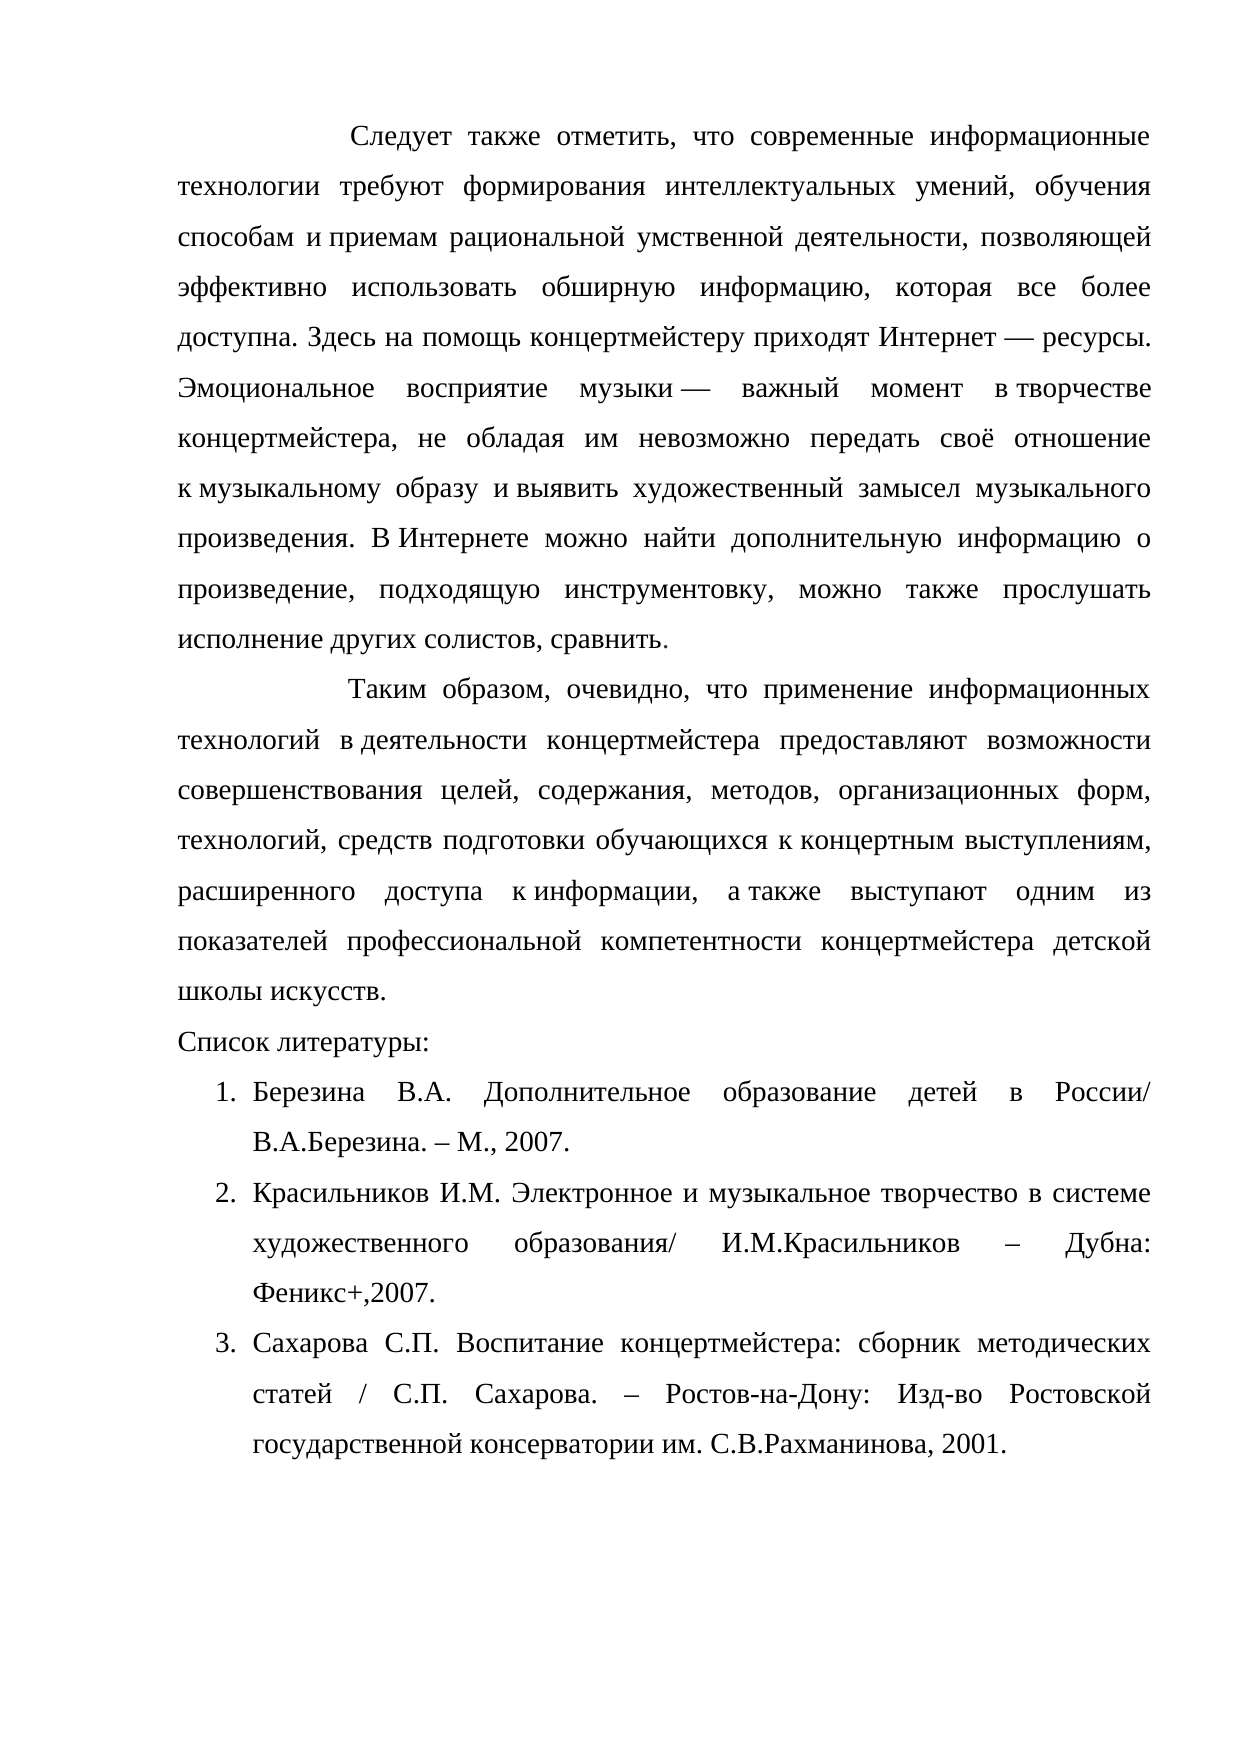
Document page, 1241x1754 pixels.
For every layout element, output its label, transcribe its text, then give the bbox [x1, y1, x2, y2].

text Следует также отметить, что современные информационные технологии требуют формирования интеллектуальных умений, обучения способам и приемам рациональной умственной деятельности, позволяющей эффективно использовать обширную информацию, которая все более доступна. Здесь на помощь концертмейстеру приходят Интернет — ресурсы. Эмоциональное восприятие музыки — важный момент в творчестве концертмейстера, не обладая им невозможно передать своё отношение к музыкальному образу и выявить художественный замысел музыкального произведения. В Интернете можно найти дополнительную информацию о произведение, подходящую инструментовку, можно также прослушать исполнение других солистов, сравнить. [177, 118, 1152, 655]
text Таким образом, очевидно, что применение информационных технологий в деятельности концертмейстера предоставляют возможности совершенствования целей, содержания, методов, организационных форм, технологий, средств подготовки обучающихся к концертным выступлениям, расширенного доступа к информации, а также выступают одним из показателей профессиональной компетентности концертмейстера детской школы искусств. [177, 672, 1152, 1007]
list Березина В.А. Дополнительное образование детей в России/ В.А.Березина. – М., 2007. [215, 1074, 1152, 1158]
list Красильников И.М. Электронное и музыкальное творчество в системе художественного образования/ И.М.Красильников – Дубна: Феникс+,2007. [215, 1175, 1152, 1309]
list Сахарова С.П. Воспитание концертмейстера: сборник методических статей / С.П. Сахарова. – Ростов-на-Дону: Изд-во Ростовской государственной консерватории им. С.В.Рахманинова, 2001. [215, 1326, 1152, 1460]
text Список литературы: [177, 1024, 1152, 1057]
